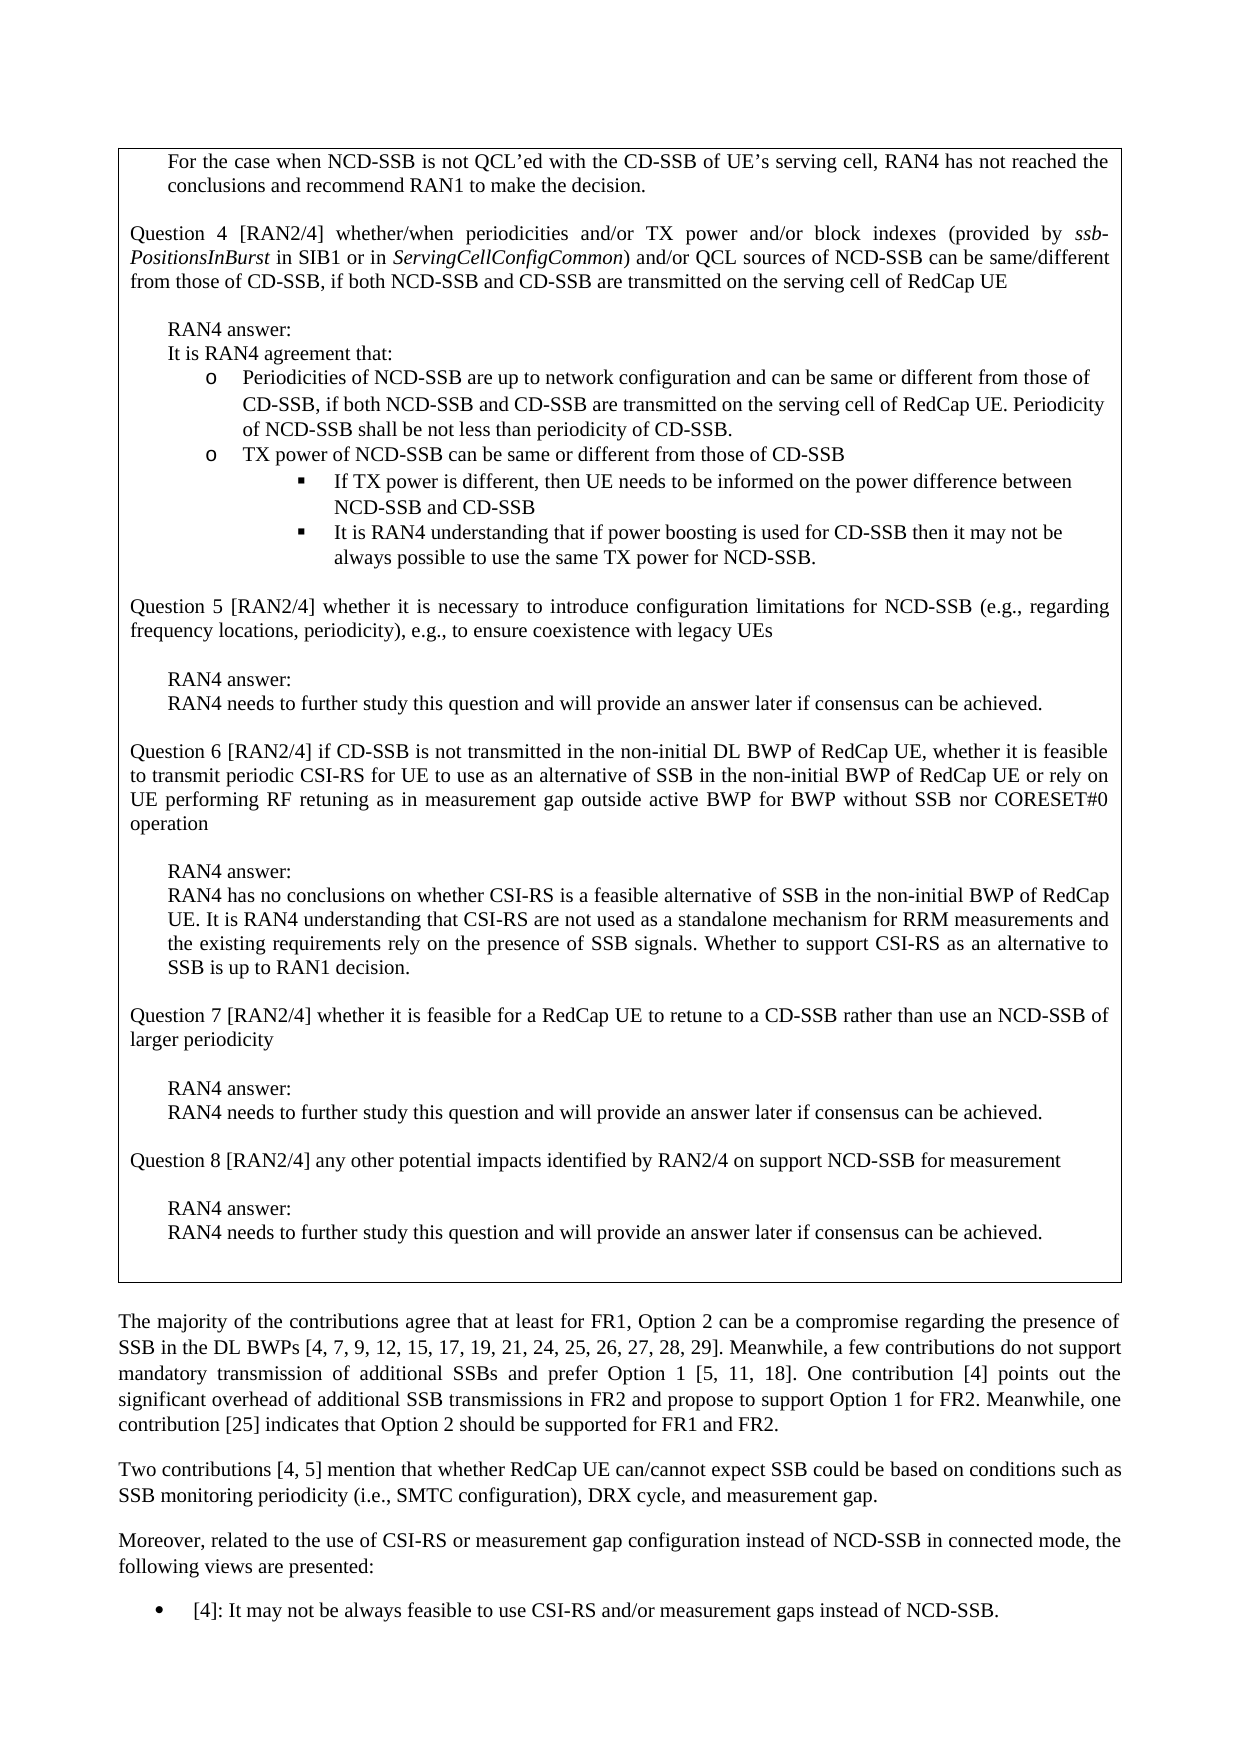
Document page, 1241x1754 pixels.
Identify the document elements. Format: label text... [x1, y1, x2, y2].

text The majority of the contributions agree that at least for FR1, Option 2 can be a compromise regarding the presence of SSB in the DL BWPs [4, 7, 9, 12, 15, 17, 19, 21, 24, 25, 26, 27, 28, 29]. Meanwhile, a few contributions do not support mandatory transmission of additional SSBs and prefer Option 1 [5, 11, 18]. One contribution [4] points out the significant overhead of additional SSB transmissions in FR2 and propose to support Option 1 for FR2. Meanwhile, one contribution [25] indicates that Option 2 should be supported for FR1 and FR2. [118, 1283, 1122, 1436]
text Two contributions [4, 5] mention that whether RedCap UE can/cannot expect SSB could be based on conditions such as SSB monitoring periodicity (i.e., SMTC configuration), DRX cycle, and measurement gap. [118, 1457, 1122, 1507]
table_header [119, 149, 1121, 1282]
list [4]: It may not be always feasible to use CSI-RS and/or measurement gaps instead of NCD-SSB. [156, 1598, 1122, 1622]
text Moreover, related to the use of CSI-RS or measurement gap configuration instead of NCD-SSB in connected mode, the following views are presented: [118, 1528, 1122, 1578]
